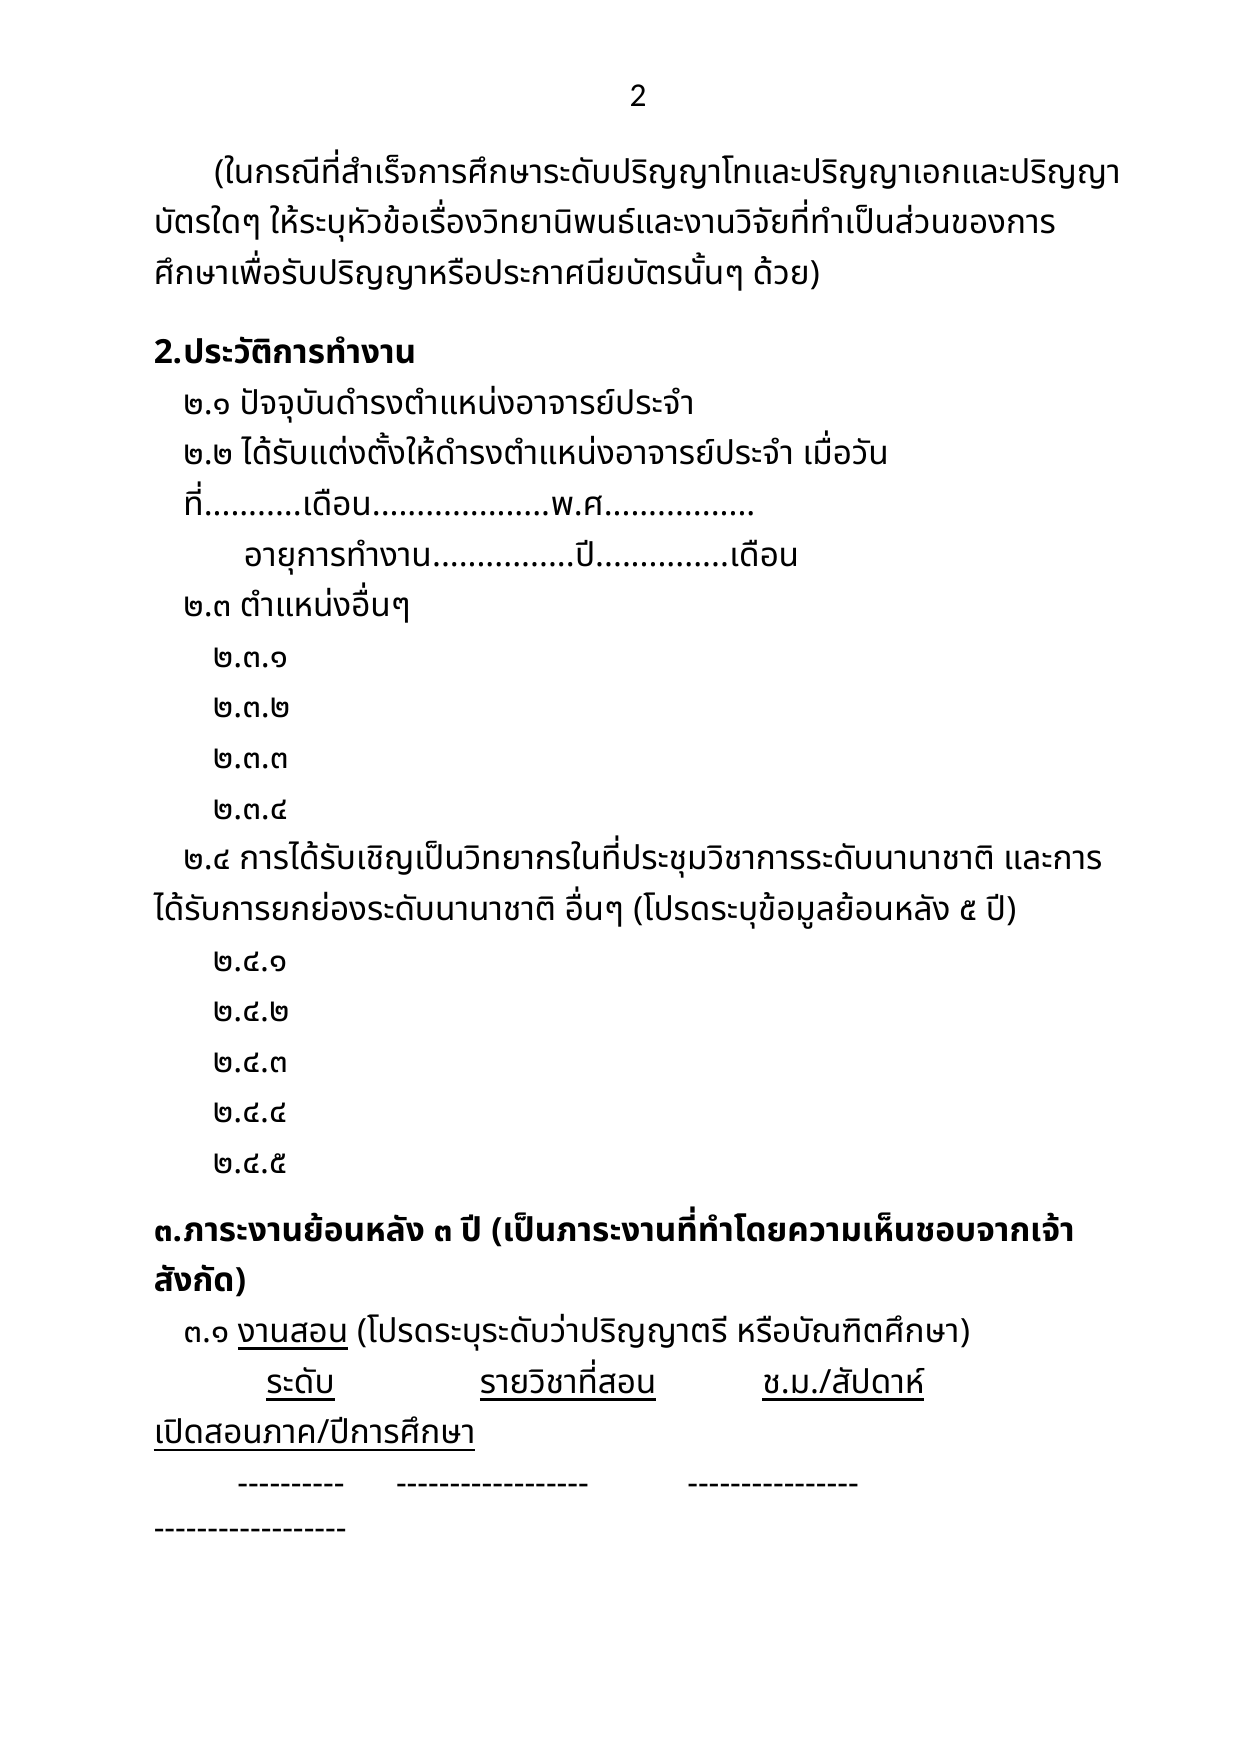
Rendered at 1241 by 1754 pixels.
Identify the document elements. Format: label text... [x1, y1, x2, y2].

list ๒.๓.๓ [153, 733, 1122, 783]
list ๒.๑ ปัจจุบันดำรงตำแหน่งอาจารย์ประจำ [183, 378, 1122, 429]
list ประวัติการทำงาน [153, 328, 1122, 378]
list ๒.๒ ได้รับแต่งตั้งให้ดำรงตำแหน่งอาจารย์ประจำ เมื่อวันที่...........เดือน....................พ.ศ................. [183, 429, 1122, 530]
list ๓.๑ งานสอน (โปรดระบุระดับว่าปริญญาตรี หรือบัณฑิตศึกษา) [139, 1307, 1122, 1357]
list อายุการทำงาน................ปี...............เดือน [183, 530, 1122, 581]
list ๒.๓ ตำแหน่งอื่นๆ [183, 581, 1122, 632]
list (ในกรณีที่สำเร็จการศึกษาระดับปริญญาโทและปริญญาเอกและปริญญาบัตรใดๆ ให้ระบุหัวข้อเรื่องวิทยานิพนธ์และงานวิจัยที่ทำเป็นส่วนของการศึกษาเพื่อรับปริญญาหรือประกาศนียบัตรนั้นๆ ด้วย) [153, 148, 1122, 299]
list ๒.๔ การได้รับเชิญเป็นวิทยากรในที่ประชุมวิชาการระดับนานาชาติ และการได้รับการยกย่องระดับนานาชาติ อื่นๆ (โปรดระบุข้อมูลย้อนหลัง ๕ ปี) [153, 834, 1122, 935]
list ๒.๔.๒ [176, 986, 1122, 1037]
list ๓. ภาระงานย้อนหลัง ๓ ปี (เป็นภาระงานที่ทำโดยความเห็นชอบจากเจ้าสังกัด) [153, 1206, 1122, 1307]
list ๒.๓.๑ [153, 632, 1122, 682]
list ๒.๓.๔ [153, 783, 1122, 834]
list ระดับ รายวิชาที่สอน ช.ม./สัปดาห์ เปิดสอนภาค/ปีการศึกษา [153, 1357, 1122, 1459]
list ๒.๔.๔ [176, 1087, 1122, 1138]
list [153, 1459, 1122, 1549]
list ๒.๔.๕ [176, 1138, 1122, 1188]
list ๒.๓.๒ [153, 682, 1122, 733]
list ๒.๔.๓ [176, 1037, 1122, 1087]
list ๒.๔.๑ [176, 935, 1122, 986]
